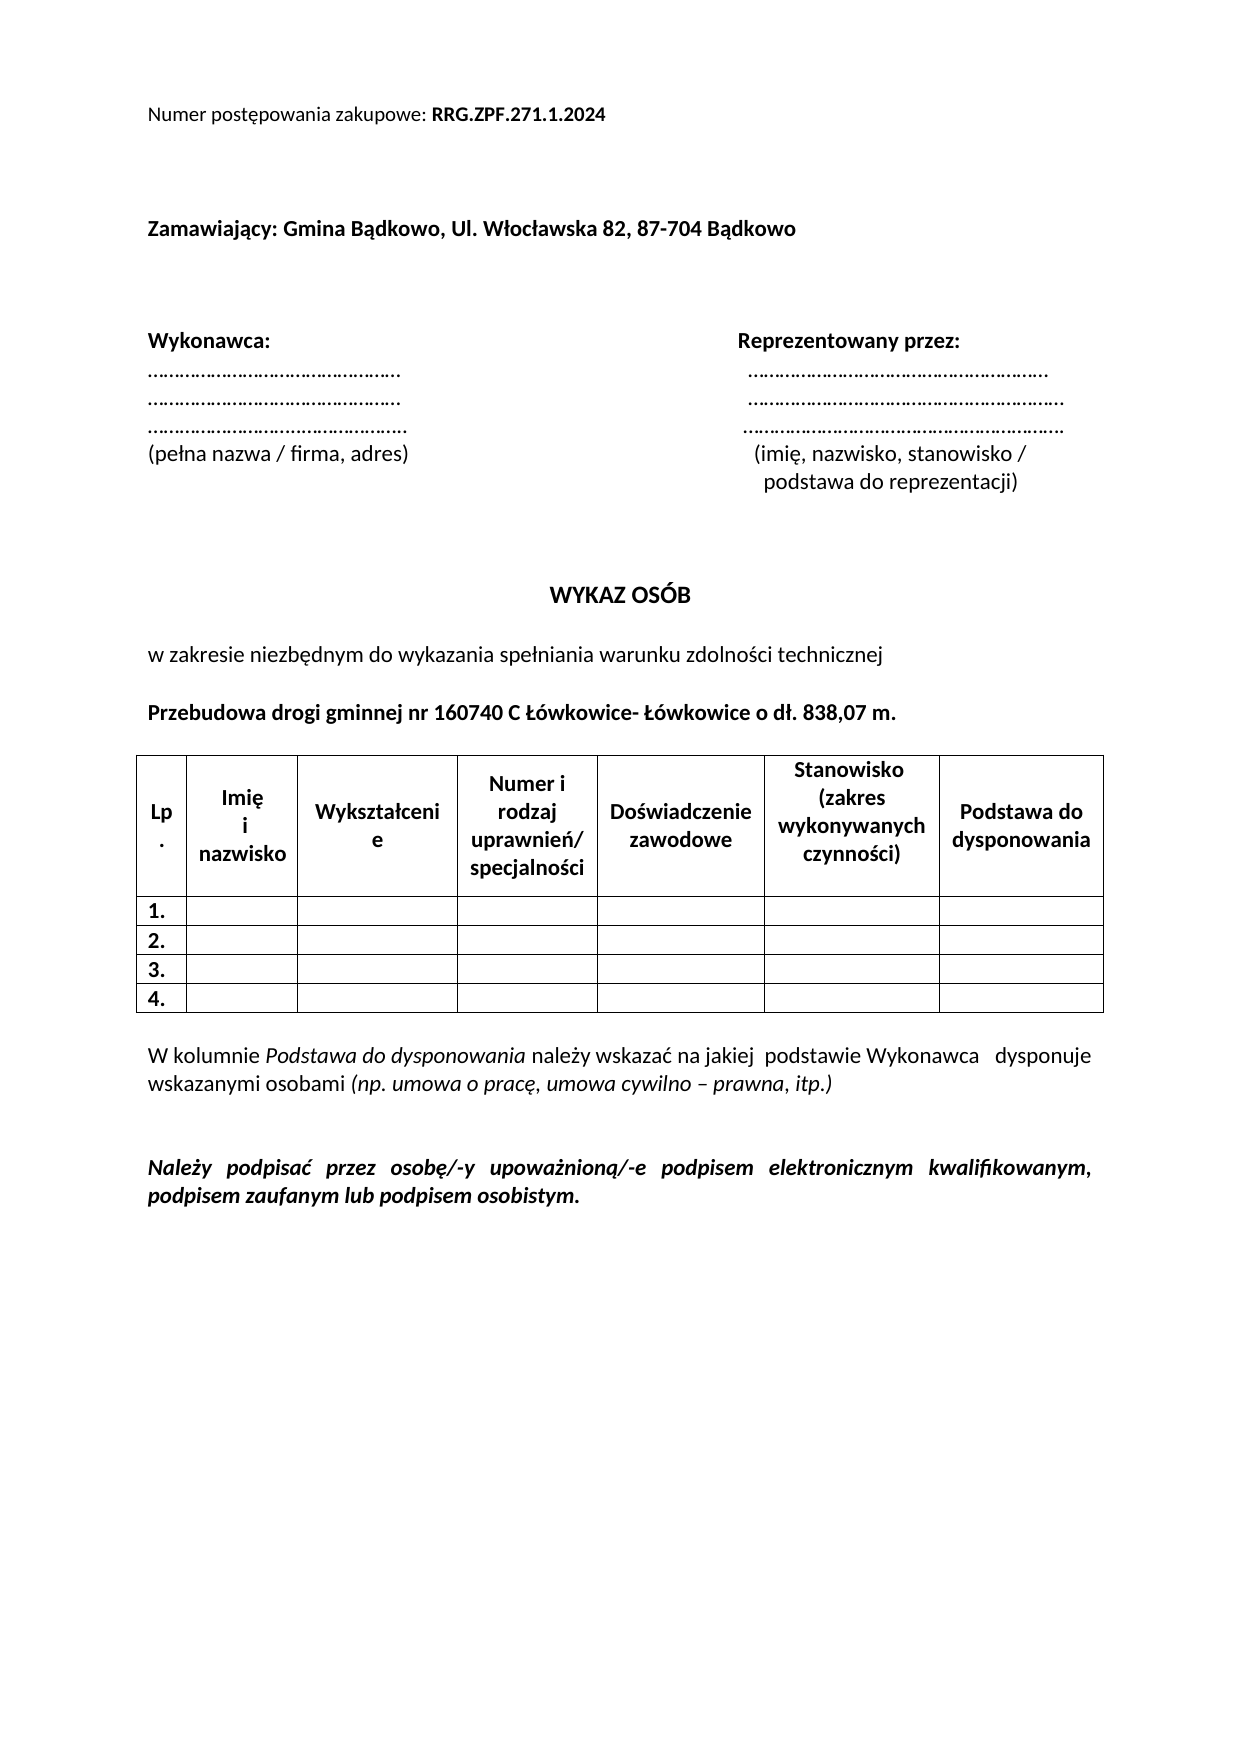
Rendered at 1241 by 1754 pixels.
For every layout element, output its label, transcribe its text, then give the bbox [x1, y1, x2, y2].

text ………………………………………… ………………………………………………… ………………………………………… …………………………………………………… [148, 355, 1085, 411]
table_cell 4. [137, 984, 186, 1012]
table_cell [598, 955, 764, 983]
table_header Stanowisko (zakres wykonywanych czynności) [765, 756, 939, 896]
table_header Lp. [137, 756, 186, 896]
table_cell [458, 955, 597, 983]
table_cell [765, 897, 939, 925]
table_cell [298, 926, 457, 954]
table_cell 2. [137, 926, 186, 954]
table_cell [940, 955, 1103, 983]
table_cell [458, 984, 597, 1012]
table_cell [298, 984, 457, 1012]
table_cell [765, 955, 939, 983]
table_cell [187, 897, 297, 925]
table_cell 1. [137, 897, 186, 925]
table_header Wykształcenie [298, 756, 457, 896]
text Zamawiający: Gmina Bądkowo, Ul. Włocławska 82, 87-704 Bądkowo [148, 214, 1093, 243]
text ………………………..……………….. ……………………………………………………. [148, 411, 1085, 439]
table_cell [187, 955, 297, 983]
table_cell [187, 926, 297, 954]
table_cell [298, 955, 457, 983]
table_cell [458, 926, 597, 954]
table_cell [598, 984, 764, 1012]
table_cell [458, 897, 597, 925]
table_cell [765, 984, 939, 1012]
table_cell [940, 897, 1103, 925]
text Należy podpisać przez osobę/-y upoważnioną/-e podpisem elektronicznym kwalifikowanym, podpisem zaufanym lub podpisem osobistym. [148, 1153, 1093, 1209]
text WYKAZ OSÓB [148, 579, 1093, 609]
table_cell [940, 926, 1103, 954]
text (pełna nazwa / firma, adres) (imię, nazwisko, stanowisko / [148, 439, 1093, 467]
table_cell [598, 897, 764, 925]
table_header Doświadczenie zawodowe [598, 756, 764, 896]
table_cell [187, 984, 297, 1012]
table_header Imię i nazwisko [187, 756, 297, 896]
text podstawa do reprezentacji) [148, 467, 1093, 495]
text W kolumnie Podstawa do dysponowania należy wskazać na jakiej podstawie Wykonawca dysponuje wskazanymi osobami (np. umowa o pracę, umowa cywilno – prawna, itp.) [148, 1041, 1093, 1097]
table_cell [598, 926, 764, 954]
table_cell 3. [137, 955, 186, 983]
text Wykonawca: Reprezentowany przez: [148, 327, 1093, 355]
table_cell [765, 926, 939, 954]
text w zakresie niezbędnym do wykazania spełniania warunku zdolności technicznej [148, 640, 1093, 668]
table_cell [940, 984, 1103, 1012]
text Przebudowa drogi gminnej nr 160740 C Łówkowice- Łówkowice o dł. 838,07 m. [148, 698, 1093, 726]
table_header Podstawa do dysponowania [940, 756, 1103, 896]
table_header Numer i rodzaj uprawnień/ specjalności [458, 756, 597, 896]
table_cell [298, 897, 457, 925]
